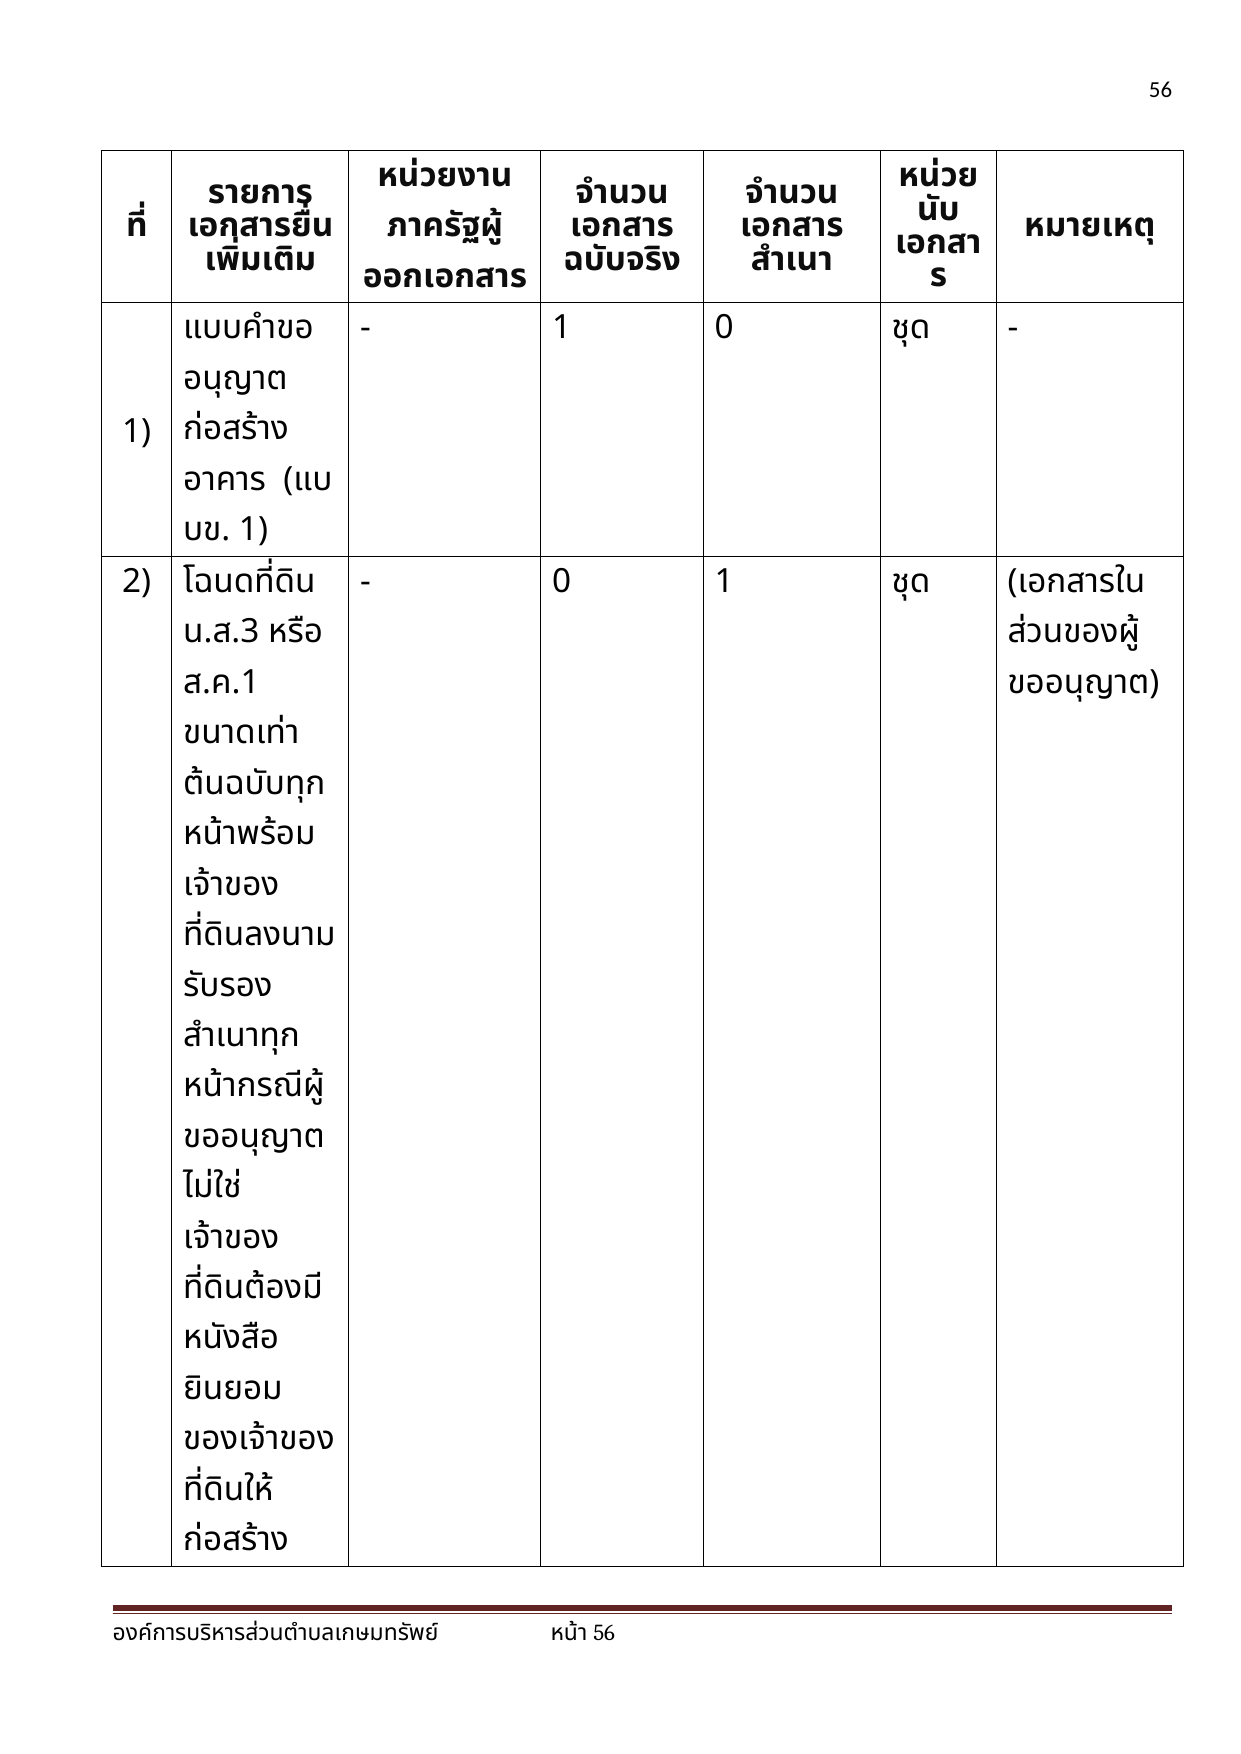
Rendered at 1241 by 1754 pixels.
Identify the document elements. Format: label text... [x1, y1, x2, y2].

table_cell 0 [541, 557, 703, 1566]
table_header หน่วยงานภาครัฐผู้ออกเอกสาร [349, 151, 540, 302]
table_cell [172, 557, 348, 1566]
table_cell - [349, 557, 540, 1566]
table_cell 1 [541, 303, 703, 556]
table_cell - [997, 303, 1183, 556]
table_cell - [349, 303, 540, 556]
table_cell 0 [704, 303, 880, 556]
table_cell (เอกสารในส่วนของผู้ขออนุญาต) [997, 557, 1183, 1566]
table_header หมายเหตุ [997, 151, 1183, 302]
table_cell 2) [102, 557, 171, 1566]
table_header ที่ [102, 151, 171, 302]
table_header หน่วยนับเอกสาร [881, 151, 996, 302]
table_cell ชุด [881, 303, 996, 556]
table_cell ชุด [881, 557, 996, 1566]
table_cell 1 [704, 557, 880, 1566]
table_cell 1) [102, 303, 171, 556]
table_cell แบบคำขออนุญาตก่อสร้างอาคาร (แบบข. 1) [172, 303, 348, 556]
table_header จำนวนเอกสาร ฉบับจริง [541, 151, 703, 302]
table_header จำนวนเอกสาร สำเนา [704, 151, 880, 302]
table_header รายการเอกสารยื่นเพิ่มเติม [172, 151, 348, 302]
